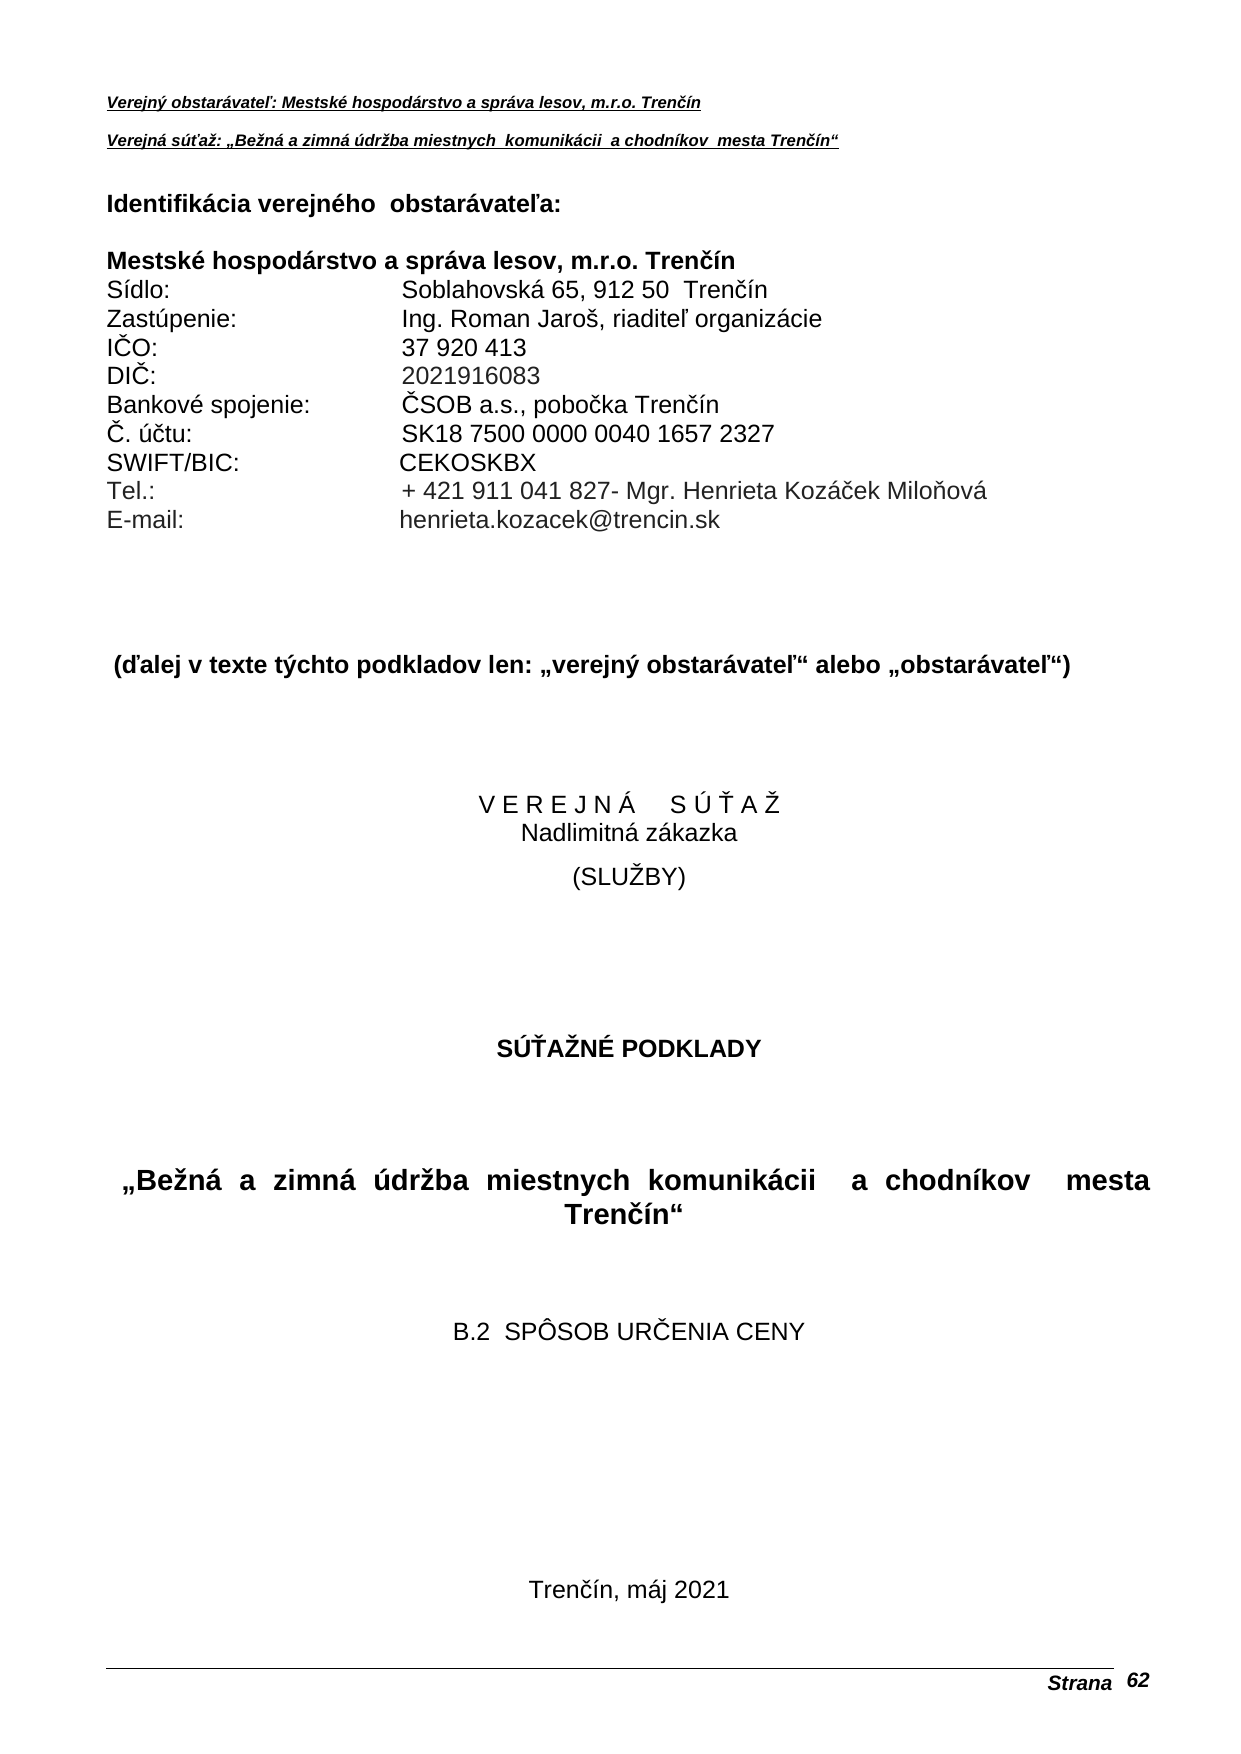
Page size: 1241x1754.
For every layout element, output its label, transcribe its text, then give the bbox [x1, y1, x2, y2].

text DIČ: 2021916083 [106, 361, 1152, 390]
text IČO: 37 920 413 [106, 332, 1152, 361]
text B.2 SPÔSOB URČENIA CENY [106, 1317, 1152, 1345]
text E-mail: henrieta.kozacek@trencin.sk [106, 505, 1152, 534]
text Zastúpenie: Ing. Roman Jaroš, riaditeľ organizácie [106, 304, 1152, 332]
text Identifikácia verejného obstarávateľa: [106, 189, 1152, 217]
text V E R E J N Á S Ú Ť A Ž [106, 789, 1152, 818]
text SWIFT/BIC: CEKOSKBX [106, 447, 1152, 476]
text Trenčín, máj 2021 [106, 1575, 1152, 1604]
text Nadlimitná zákazka (SLUŽBY) SÚŤAŽNÉ PODKLADY [106, 818, 1152, 1063]
text Č. účtu: SK18 7500 0000 0040 1657 2327 [106, 419, 1152, 447]
text (ďalej v texte týchto podkladov len: „verejný obstarávateľ“ alebo „obstarávateľ“) [106, 649, 1077, 678]
text Sídlo: Soblahovská 65, 912 50 Trenčín [106, 275, 1152, 304]
text „Bežná a zimná údržba miestnych komunikácii a chodníkov mesta Trenčín“ [121, 1163, 1152, 1230]
text Bankové spojenie: ČSOB a.s., pobočka Trenčín [106, 390, 1152, 419]
text Tel.: + 421 911 041 827- Mgr. Henrieta Kozáček Miloňová [106, 476, 1152, 505]
text Mestské hospodárstvo a správa lesov, m.r.o. Trenčín [106, 246, 1152, 275]
